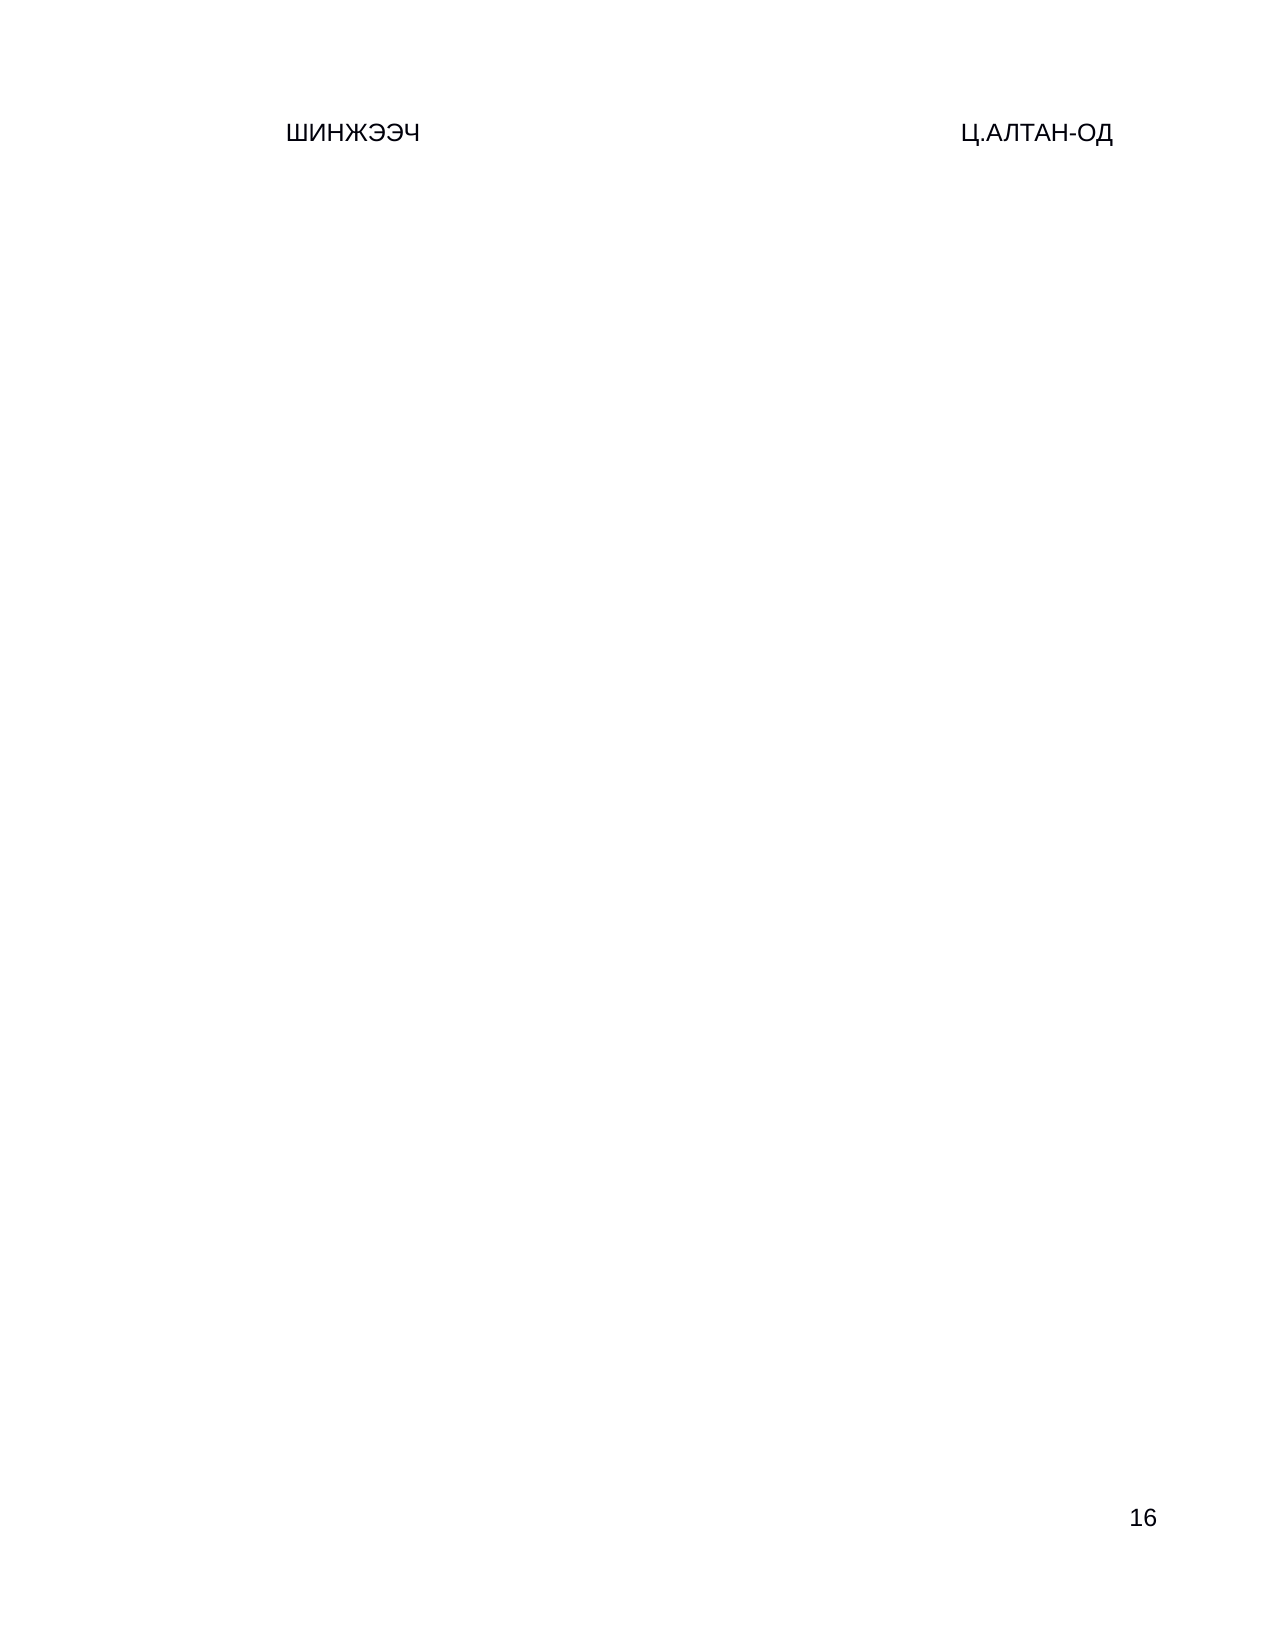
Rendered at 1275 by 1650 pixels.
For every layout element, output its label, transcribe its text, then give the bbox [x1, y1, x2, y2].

text ШИНЖЭЭЧ Ц.АЛТАН-ОД [211, 118, 1157, 147]
